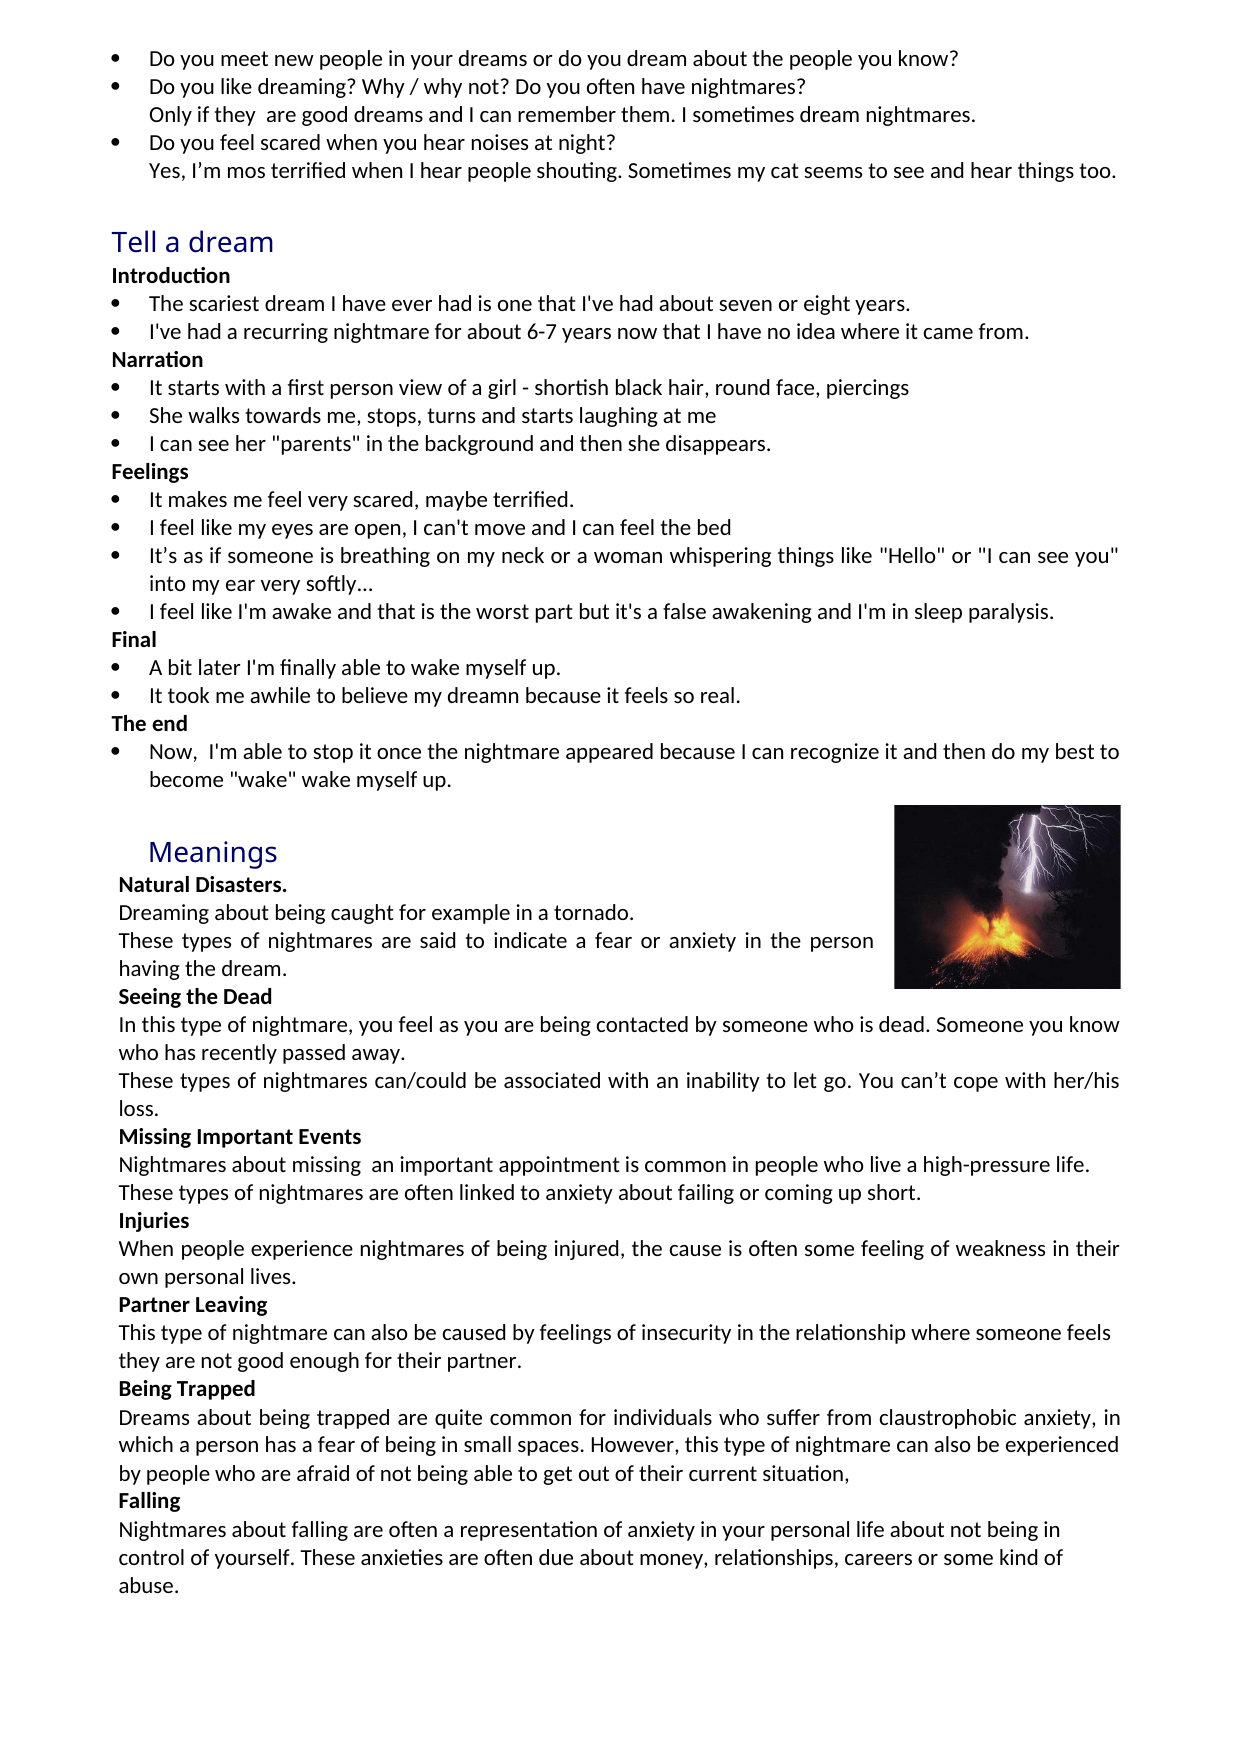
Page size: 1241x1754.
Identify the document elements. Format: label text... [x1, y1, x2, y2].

list She walks towards me, stops, turns and starts laughing at me [111, 401, 1122, 429]
text Meanings [148, 832, 894, 870]
text When people experience nightmares of being injured, the cause is often some feeling of weakness in their own personal lives. [118, 1234, 1122, 1291]
list It’s as if someone is breathing on my neck or a woman whispering things like "Hello" or "I can see you" into my ear very softly... [111, 541, 1122, 597]
text Final [111, 625, 1122, 653]
text The end [111, 709, 1122, 737]
text Feelings [111, 457, 1122, 485]
text Dreaming about being caught for example in a tornado. [118, 898, 894, 926]
list It starts with a first person view of a girl - shortish black hair, round face, piercings [111, 373, 1122, 401]
list I feel like my eyes are open, I can't move and I can feel the bed [111, 513, 1122, 541]
list Only if they are good dreams and I can remember them. I sometimes dream nightmares. [149, 100, 1122, 128]
list The scariest dream I have ever had is one that I've had about seven or eight years. [111, 289, 1122, 317]
list Do you meet new people in your dreams or do you dream about the people you know? [111, 44, 1122, 72]
picture [894, 805, 1121, 989]
list It took me awhile to believe my dreamn because it feels so real. [111, 681, 1122, 709]
text Natural Disasters. [118, 870, 894, 898]
text These types of nightmares are said to indicate a fear or anxiety in the person having the dream. [118, 926, 894, 982]
list I've had a recurring nightmare for about 6-7 years now that I have no idea where it came from. [111, 317, 1122, 345]
text Tell a dream [111, 223, 1122, 261]
list I can see her "parents" in the background and then she disappears. [111, 429, 1122, 457]
list A bit later I'm finally able to wake myself up. [111, 653, 1122, 681]
list Yes, I’m mos terrified when I hear people shouting. Sometimes my cat seems to see and hear things too. [149, 156, 1122, 184]
list I feel like I'm awake and that is the worst part but it's a false awakening and I'm in sleep paralysis. [111, 597, 1122, 625]
text In this type of nightmare, you feel as you are being contacted by someone who is dead. Someone you know who has recently passed away. [118, 1010, 1122, 1066]
text Injuries [118, 1206, 1122, 1234]
text Seeing the Dead [118, 982, 1122, 1010]
text This type of nightmare can also be caused by feelings of insecurity in the relationship where someone feels they are not good enough for their partner. [118, 1318, 1122, 1374]
text Narration [111, 345, 1122, 373]
text Falling [118, 1487, 1122, 1515]
text Nightmares about missing an important appointment is common in people who live a high-pressure life. These types of nightmares are often linked to anxiety about failing or coming up short. [118, 1150, 1122, 1206]
list Do you feel scared when you hear noises at night? [111, 128, 1122, 156]
text Being Trapped [118, 1374, 1122, 1403]
text Partner Leaving [118, 1291, 1122, 1318]
text These types of nightmares can/could be associated with an inability to let go. You can’t cope with her/his loss. [118, 1066, 1122, 1122]
text Nightmares about falling are often a representation of anxiety in your personal life about not being in control of yourself. These anxieties are often due about money, relationships, careers or some kind of abuse. [118, 1515, 1122, 1599]
text Introduction [111, 261, 1122, 289]
list It makes me feel very scared, maybe terrified. [111, 485, 1122, 513]
list Do you like dreaming? Why / why not? Do you often have nightmares? [111, 72, 1122, 100]
list Now, I'm able to stop it once the nightmare appeared because I can recognize it and then do my best to become "wake" wake myself up. [111, 737, 1122, 793]
text Missing Important Events [118, 1122, 1122, 1150]
text Dreams about being trapped are quite common for individuals who suffer from claustrophobic anxiety, in which a person has a fear of being in small spaces. However, this type of nightmare can also be experienced by people who are afraid of not being able to get out of their current situation, [118, 1403, 1122, 1487]
